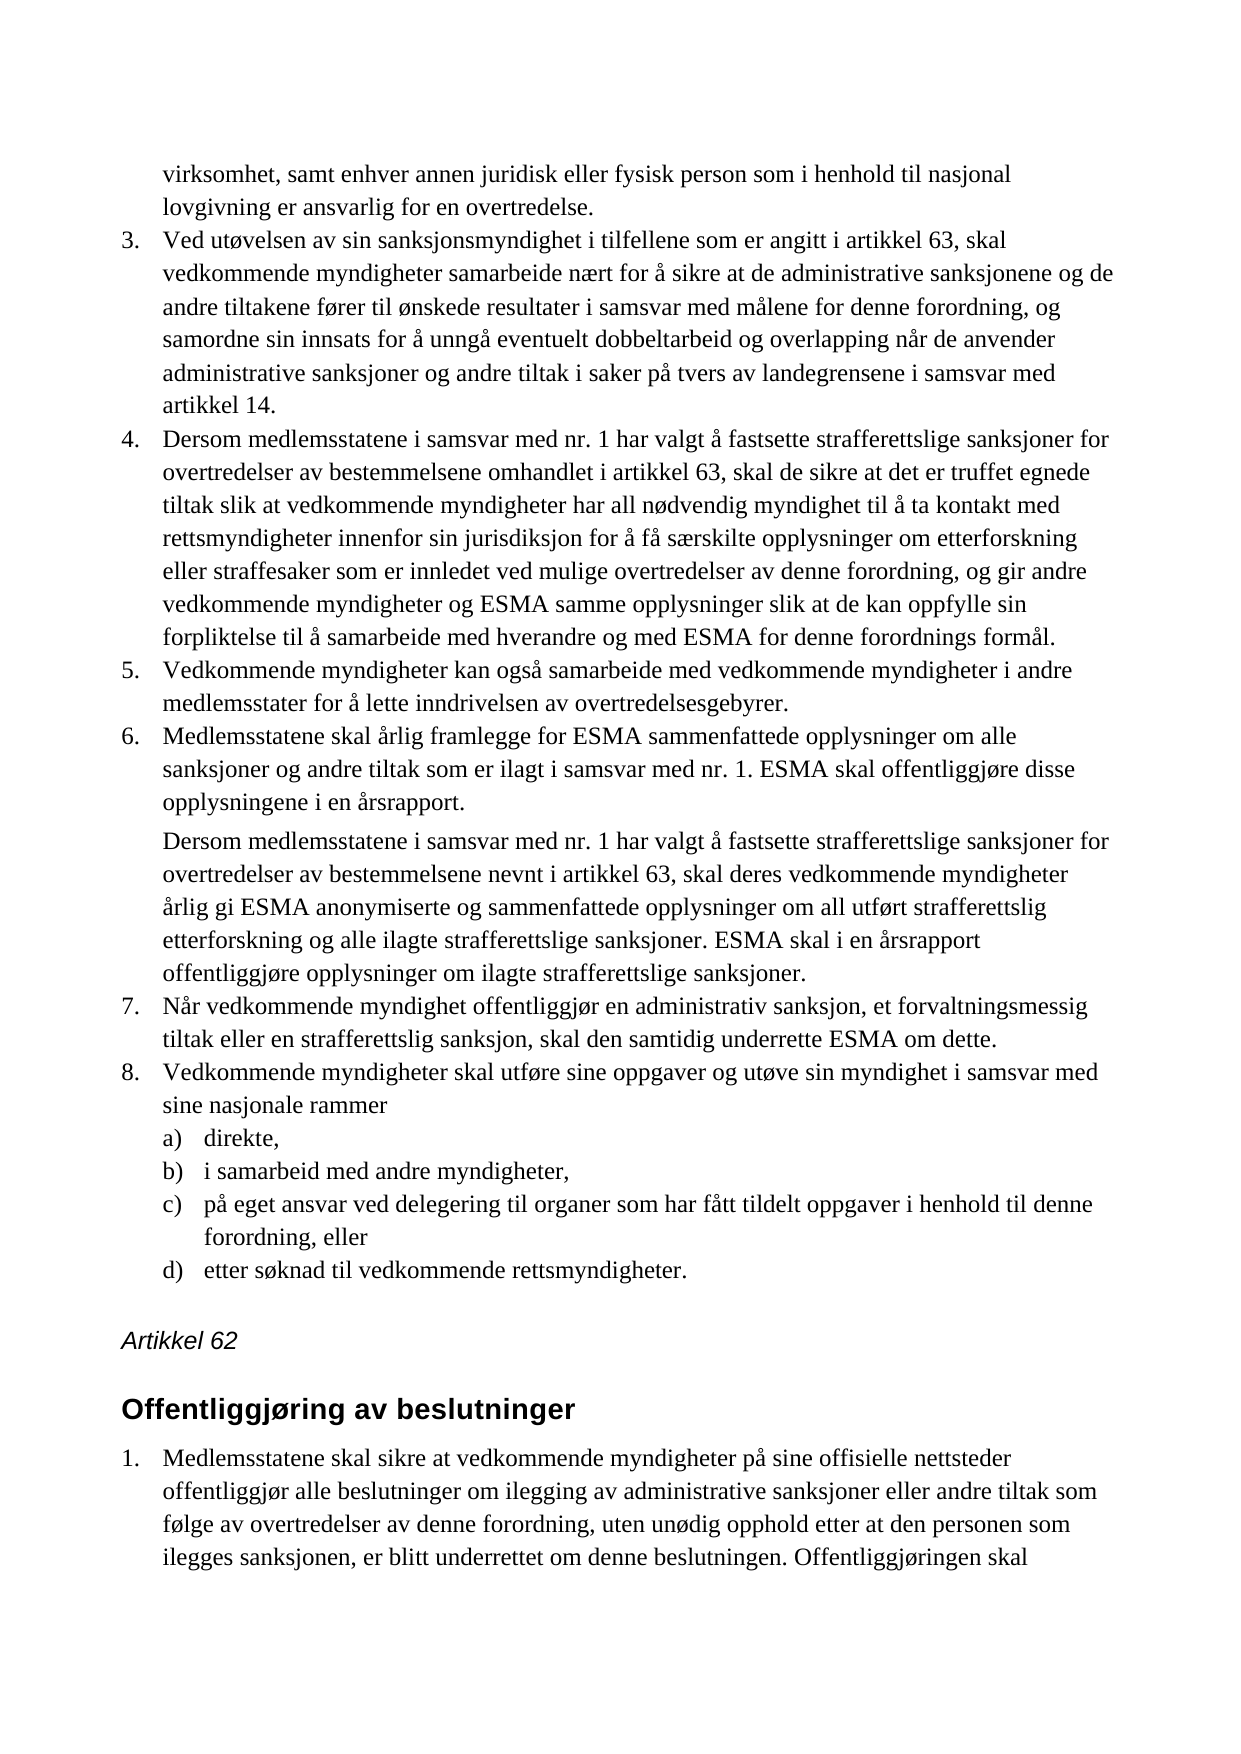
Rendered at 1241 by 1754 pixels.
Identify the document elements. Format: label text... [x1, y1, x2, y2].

list b) i samarbeid med andre myndigheter, [162, 1156, 1119, 1185]
list 4. Dersom medlemsstatene i samsvar med nr. 1 har valgt å fastsette strafferettslige sanksjoner for overtredelser av bestemmelsene omhandlet i artikkel 63, skal de sikre at det er truffet egnede tiltak slik at vedkommende myndigheter har all nødvendig myndighet til å ta kontakt med rettsmyndigheter innenfor sin jurisdiksjon for å få særskilte opplysninger om etterforskning eller straffesaker som er innledet ved mulige overtredelser av denne forordning, og gir andre vedkommende myndigheter og ESMA samme opplysninger slik at de kan oppfylle sin forpliktelse til å samarbeide med hverandre og med ESMA for denne forordnings formål. [121, 424, 1119, 651]
subtitle Offentliggjøring av beslutninger [121, 1392, 1119, 1426]
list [121, 1443, 1119, 1571]
list 5. Vedkommende myndigheter kan også samarbeide med vedkommende myndigheter i andre medlemsstater for å lette inndrivelsen av overtredelsesgebyrer. [121, 655, 1119, 717]
text Artikkel 62 [121, 1326, 1119, 1355]
list Dersom medlemsstatene i samsvar med nr. 1 har valgt å fastsette strafferettslige sanksjoner for overtredelser av bestemmelsene nevnt i artikkel 63, skal deres vedkommende myndigheter årlig gi ESMA anonymiserte og sammenfattede opplysninger om all utført strafferettslig etterforskning og alle ilagte strafferettslige sanksjoner. ESMA skal i en årsrapport offentliggjøre opplysninger om ilagte strafferettslige sanksjoner. [162, 826, 1119, 987]
list a) direkte, [162, 1123, 1119, 1152]
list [121, 159, 1119, 221]
list 3. Ved utøvelsen av sin sanksjonsmyndighet i tilfellene som er angitt i artikkel 63, skal vedkommende myndigheter samarbeide nært for å sikre at de administrative sanksjonene og de andre tiltakene fører til ønskede resultater i samsvar med målene for denne forordning, og samordne sin innsats for å unngå eventuelt dobbeltarbeid og overlapping når de anvender administrative sanksjoner og andre tiltak i saker på tvers av landegrensene i samsvar med artikkel 14. [121, 226, 1119, 419]
list c) på eget ansvar ved delegering til organer som har fått tildelt oppgaver i henhold til denne forordning, eller [162, 1189, 1119, 1251]
list d) etter søknad til vedkommende rettsmyndigheter. [162, 1255, 1119, 1284]
list 7. Når vedkommende myndighet offentliggjør en administrativ sanksjon, et forvaltningsmessig tiltak eller en strafferettslig sanksjon, skal den samtidig underrette ESMA om dette. [121, 991, 1119, 1053]
list 6. Medlemsstatene skal årlig framlegge for ESMA sammenfattede opplysninger om alle sanksjoner og andre tiltak som er ilagt i samsvar med nr. 1. ESMA skal offentliggjøre disse opplysningene i en årsrapport. [121, 721, 1119, 816]
list 8. Vedkommende myndigheter skal utføre sine oppgaver og utøve sin myndighet i samsvar med sine nasjonale rammer [121, 1057, 1119, 1119]
